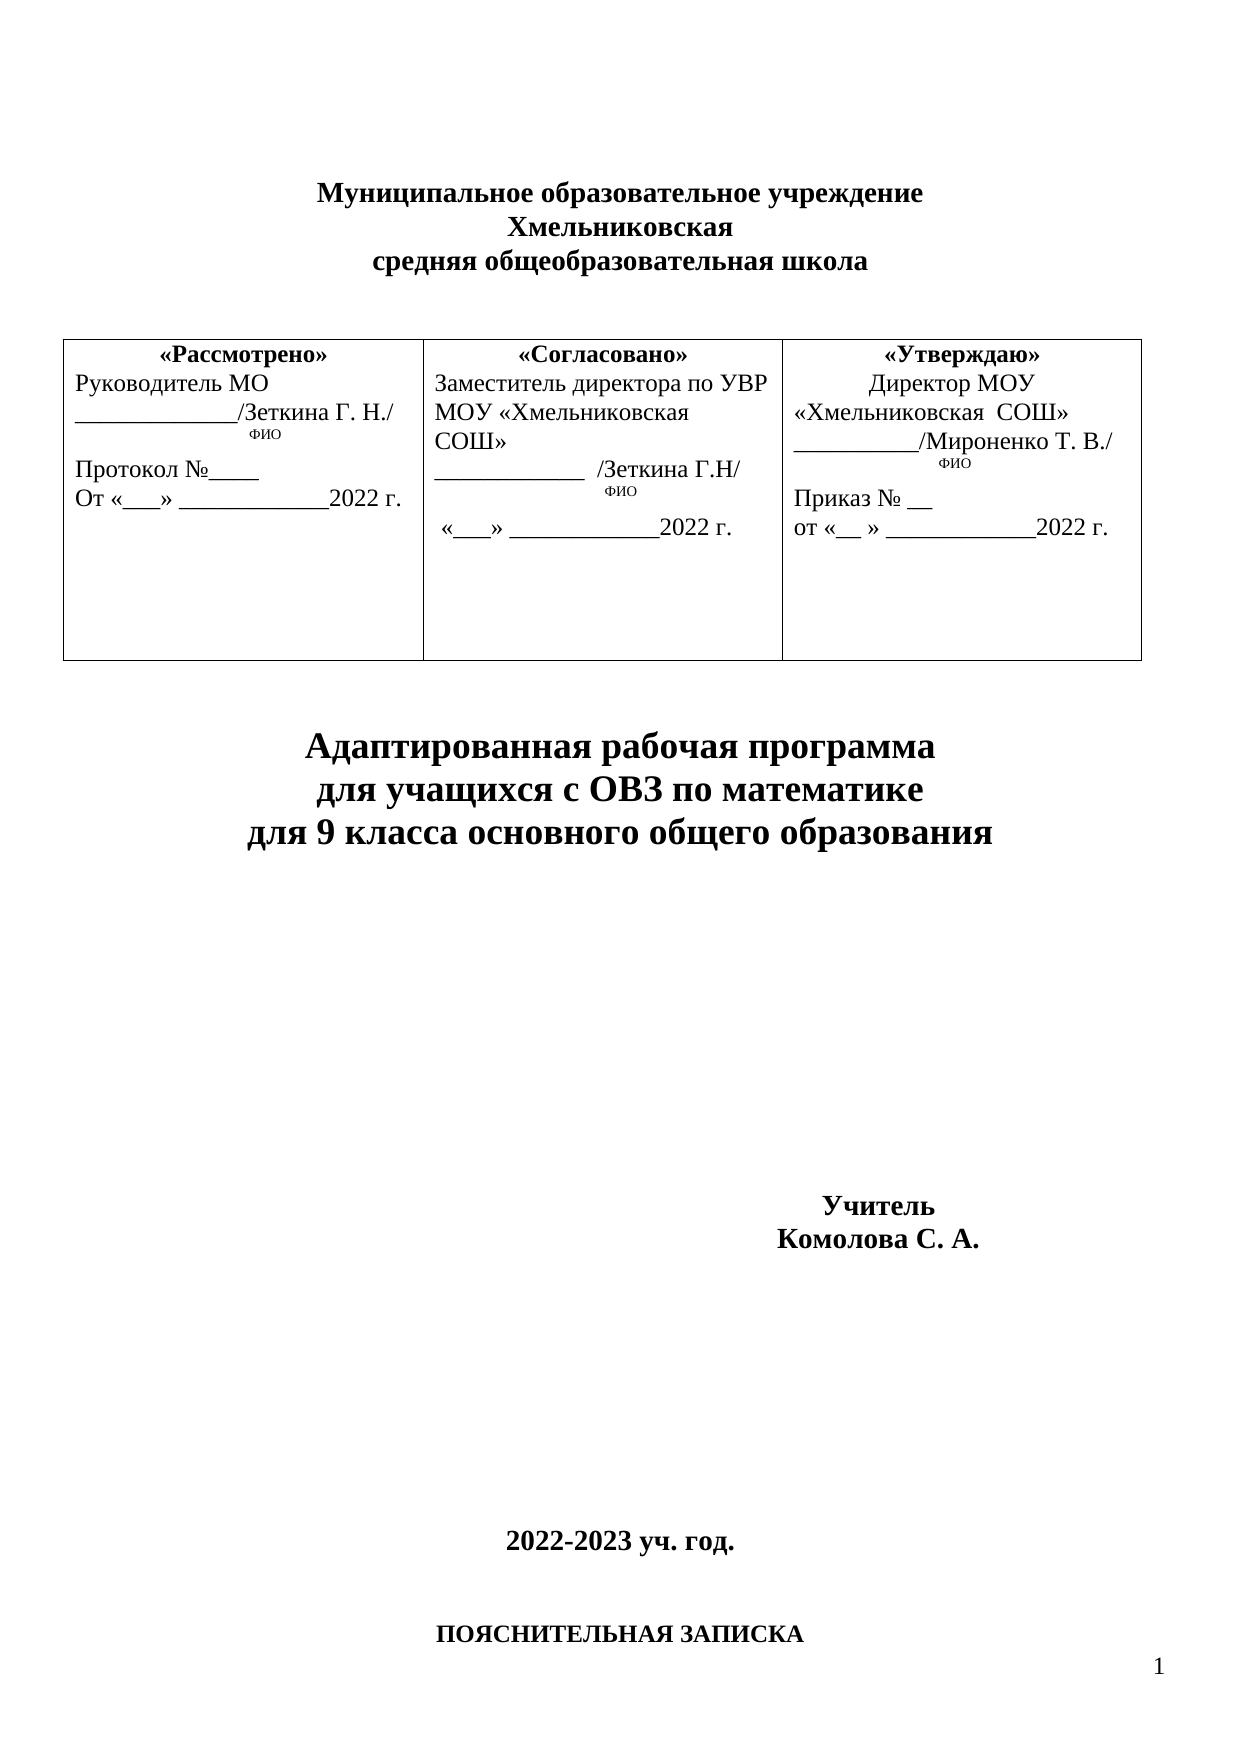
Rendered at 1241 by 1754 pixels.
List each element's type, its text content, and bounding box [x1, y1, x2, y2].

table_header «Согласовано» Заместитель директора по УВР МОУ «Хмельниковская СОШ» ____________ /Зеткина Г.Н/ ФИО «___» ____________2022 г. [424, 340, 782, 660]
text средняя общеобразовательная школа [75, 243, 1165, 276]
text Учитель [517, 1188, 1165, 1222]
text ПОЯСНИТЕЛЬНАЯ ЗАПИСКА [75, 1619, 1165, 1648]
text для 9 класса основного общего образования [75, 809, 1165, 853]
text для учащихся с ОВЗ по математике [75, 766, 1165, 809]
text 2022-2023 уч. год. [75, 1523, 1165, 1557]
text Адаптированная рабочая программа [75, 723, 1165, 766]
text Хмельниковская [75, 209, 1165, 243]
text Муниципальное образовательное учреждение [75, 176, 1165, 209]
table_header «Рассмотрено» Руководитель МО _____________/Зеткина Г. Н./ ФИО Протокол №____ От «___» ____________2022 г. [64, 340, 423, 660]
text Комолова С. А. [517, 1222, 1165, 1255]
table_header «Утверждаю» Директор МОУ «Хмельниковская СОШ» __________/Мироненко Т. В./ ФИО Приказ № __ от «__ » ____________2022 г. [783, 340, 1141, 660]
